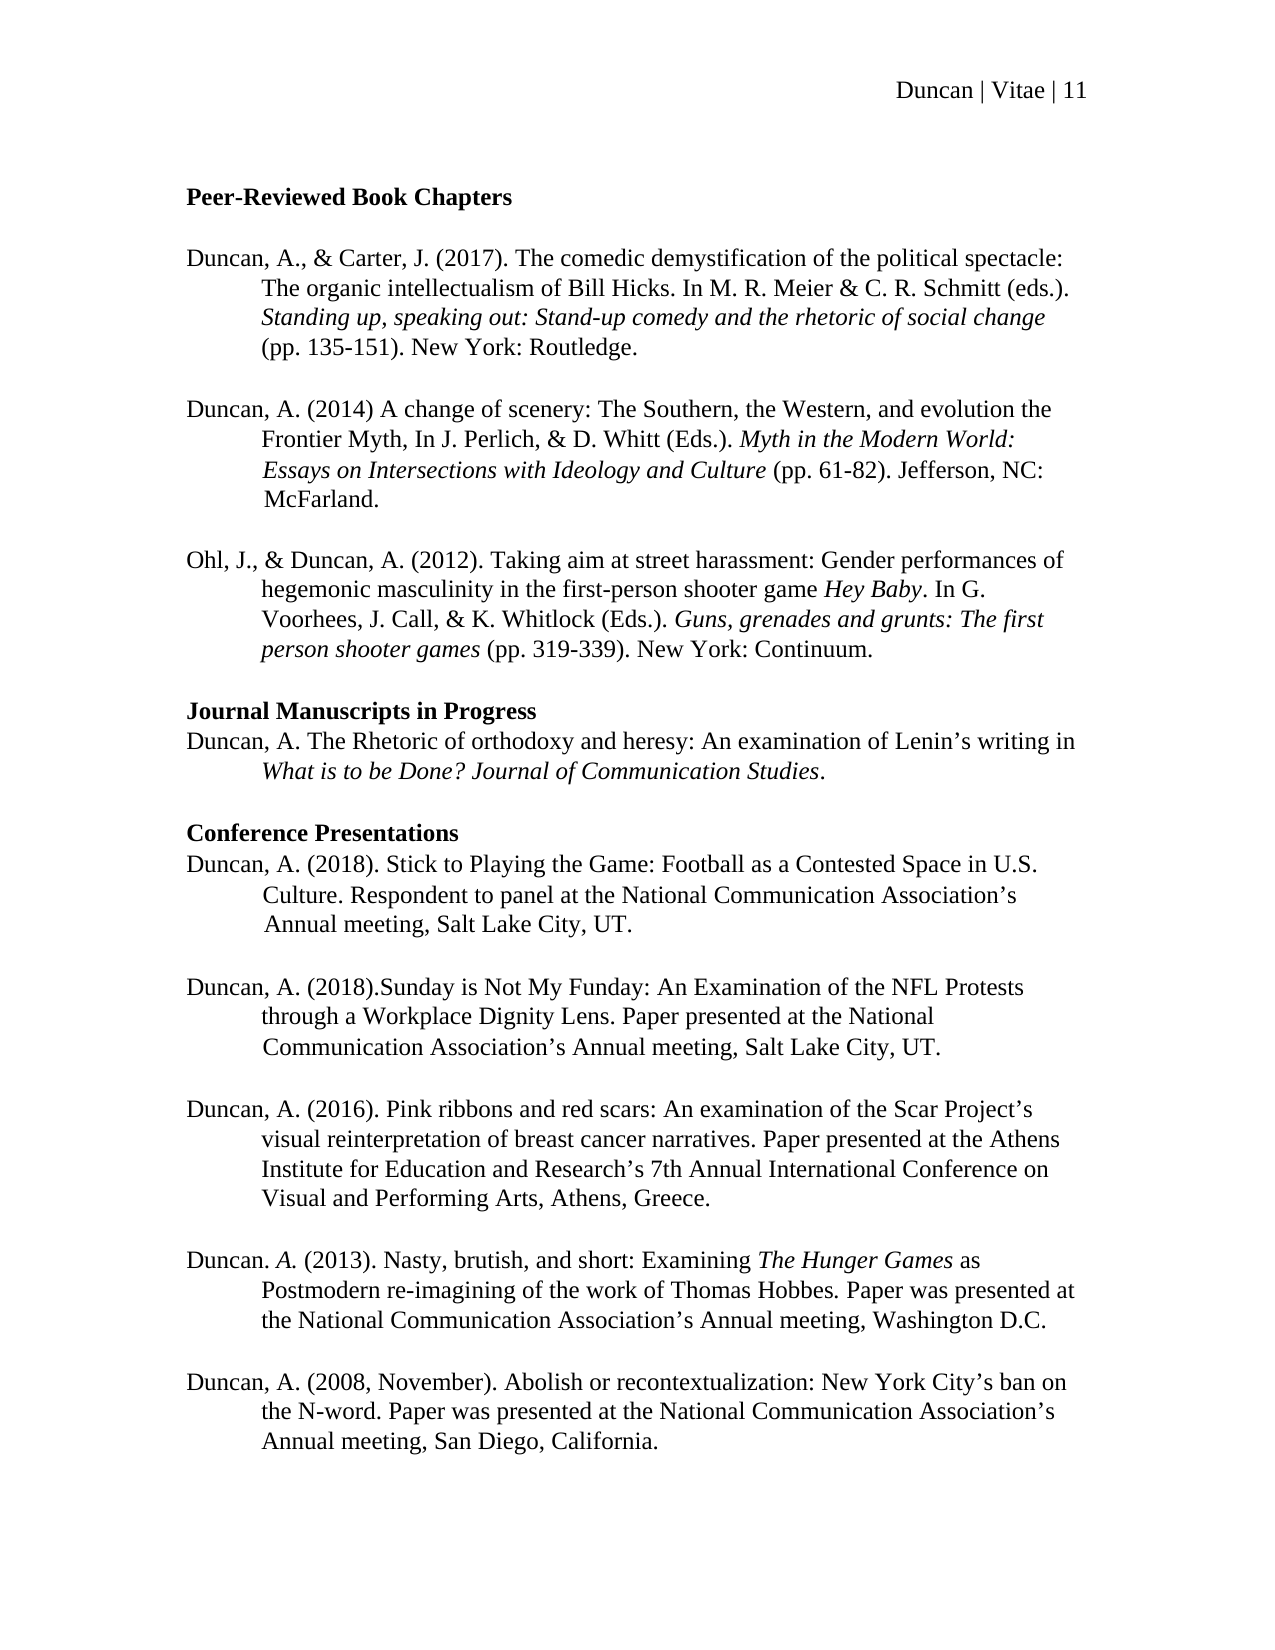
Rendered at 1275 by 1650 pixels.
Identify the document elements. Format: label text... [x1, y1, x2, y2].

text Communication Association’s Annual meeting, Salt Lake City, UT. [262, 1032, 1087, 1061]
subtitle Conference Presentations [186, 818, 1087, 847]
subtitle Peer-Reviewed Book Chapters [186, 182, 1087, 210]
text Culture. Respondent to panel at the National Communication Association’s Annual meeting, Salt Lake City, UT. [262, 880, 1087, 938]
text Duncan, A. (2008, November). Abolish or recontextualization: New York City’s ban on the N-word. Paper was presented at the National Communication Association’s Annual meeting, San Diego, California. [186, 1367, 1087, 1455]
text Duncan, A. The Rhetoric of orthodoxy and heresy: An examination of Lenin’s writing in What is to be Done? Journal of Communication Studies. [186, 726, 1087, 785]
text Ohl, J., & Duncan, A. (2012). Taking aim at street harassment: Gender performances of hegemonic masculinity in the first-person shooter game Hey Baby. In G. Voorhees, J. Call, & K. Whitlock (Eds.). Guns, grenades and grunts: The first person shooter games (pp. 319-339). New York: Continuum. [186, 545, 1087, 662]
text Duncan, A. (2014) A change of scenery: The Southern, the Western, and evolution the Frontier Myth, In J. Perlich, & D. Whitt (Eds.). Myth in the Modern World: [186, 394, 1087, 452]
text Duncan, A. (2018).Sunday is Not My Funday: An Examination of the NFL Protests through a Workplace Dignity Lens. Paper presented at the National [186, 972, 1087, 1030]
text Duncan. A. (2013). Nasty, brutish, and short: Examining The Hunger Games as Postmodern re-imagining of the work of Thomas Hobbes. Paper was presented at the National Communication Association’s Annual meeting, Washington D.C. [186, 1246, 1087, 1333]
text Essays on Intersections with Ideology and Culture (pp. 61-82). Jefferson, NC: McFarland. [262, 455, 1087, 513]
text Duncan, A., & Carter, J. (2017). The comedic demystification of the political spectacle: The organic intellectualism of Bill Hicks. In M. R. Meier & C. R. Schmitt (eds.). Standing up, speaking out: Stand-up comedy and the rhetoric of social change (pp. 135-151). New York: Routledge. [186, 243, 1071, 361]
subtitle Journal Manuscripts in Progress [186, 696, 1087, 725]
text Duncan, A. (2016). Pink ribbons and red scars: An examination of the Scar Project’s visual reinterpretation of breast cancer narratives. Paper presented at the Athens Institute for Education and Research’s 7th Annual International Conference on Visual and Performing Arts, Athens, Greece. [186, 1094, 1087, 1212]
text Duncan, A. (2018). Stick to Playing the Game: Football as a Contested Space in U.S. [186, 849, 1087, 877]
